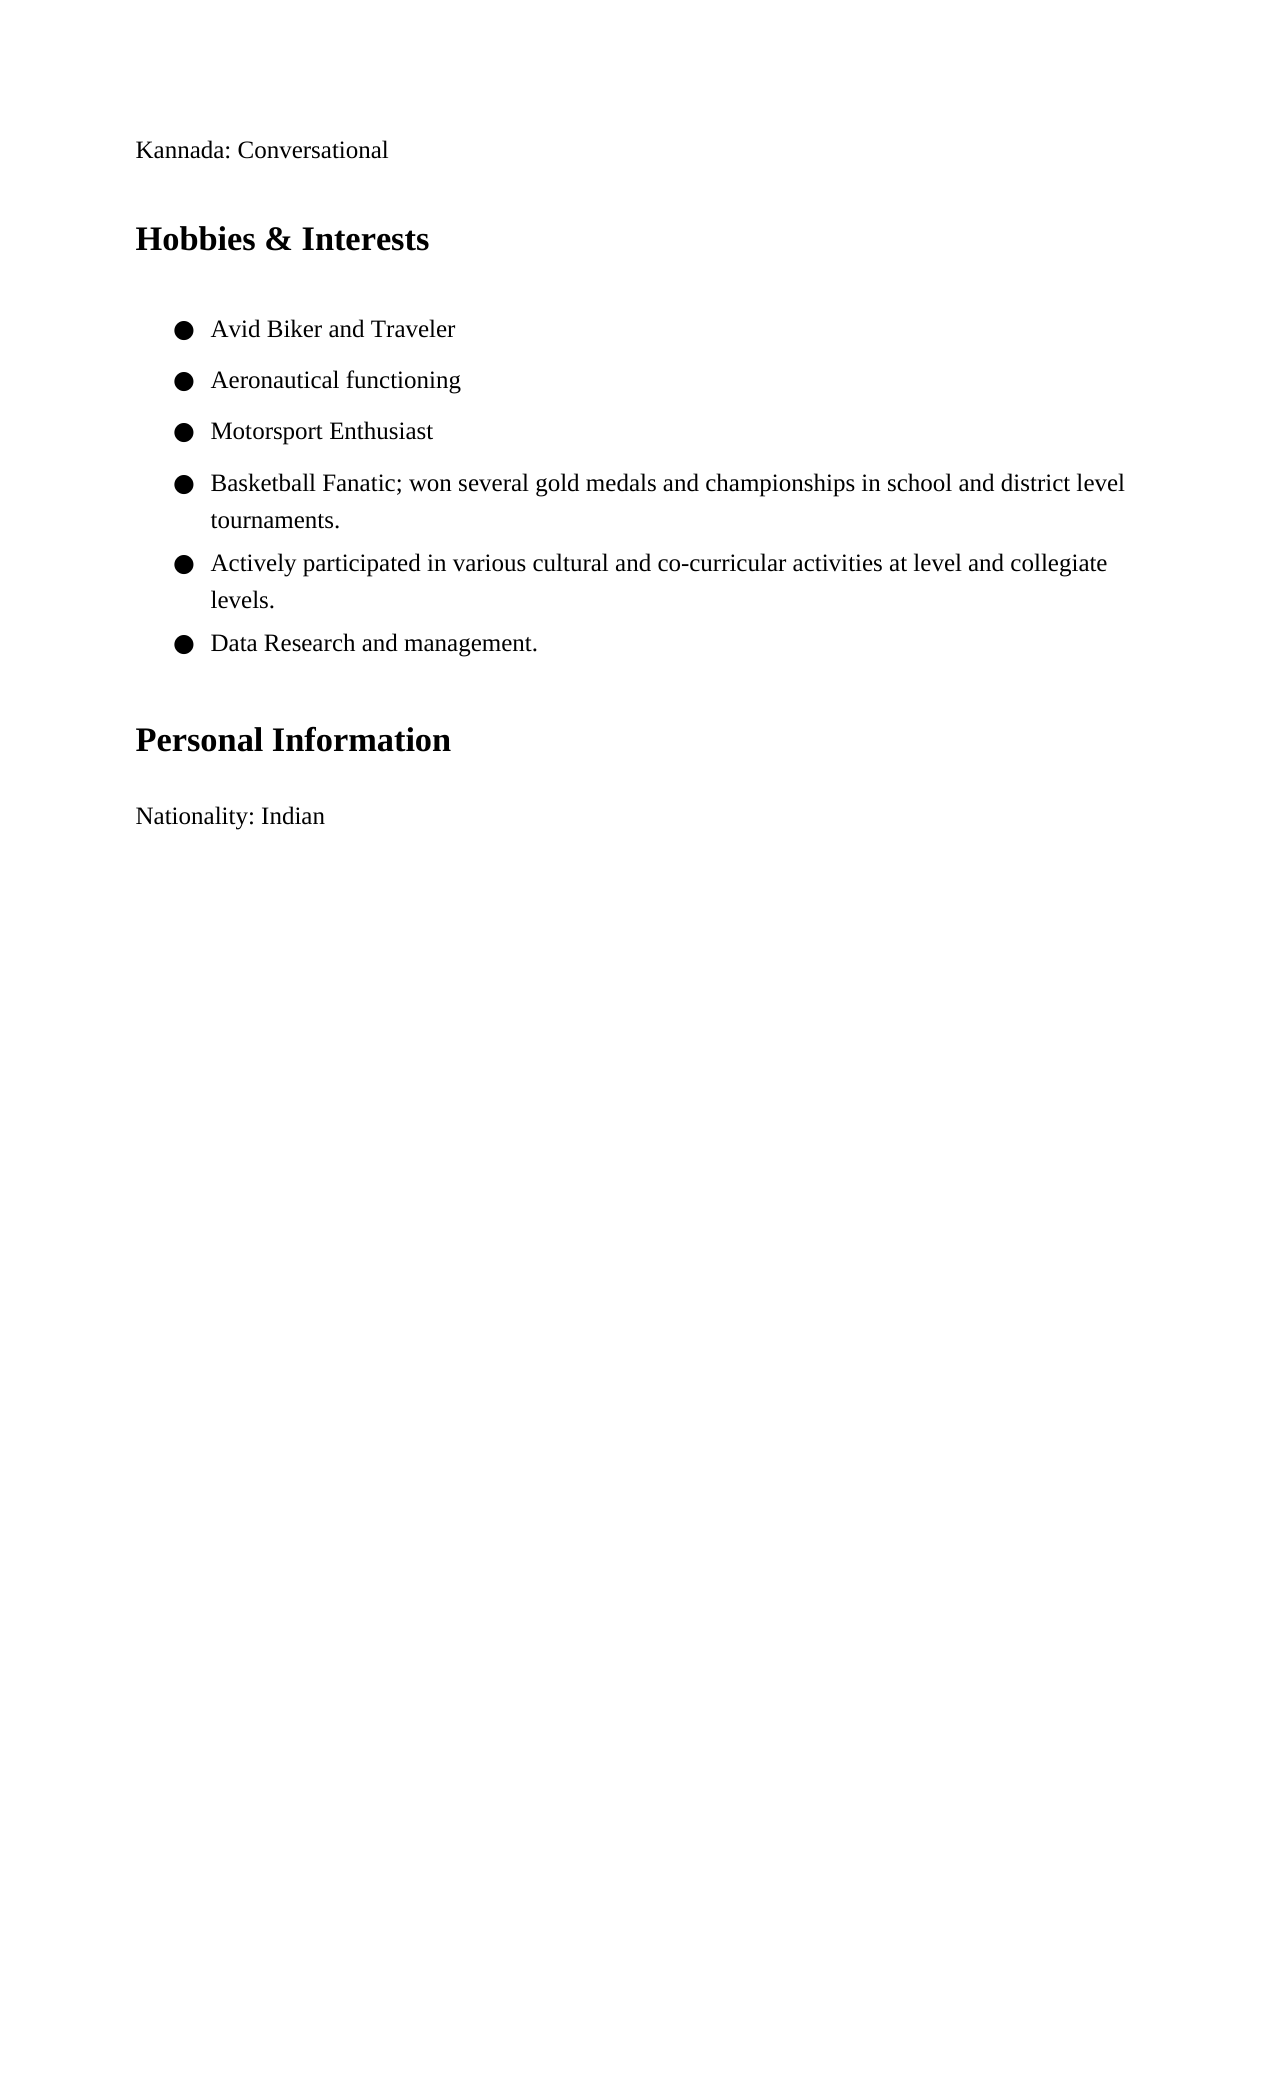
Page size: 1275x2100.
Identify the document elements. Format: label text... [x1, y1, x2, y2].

list Actively participated in various cultural and co-curricular activities at level and collegiate levels. [173, 534, 1139, 614]
text Nationality: Indian [135, 801, 1139, 830]
list Basketball Fanatic; won several gold medals and championships in school and district level tournaments. [173, 454, 1139, 534]
text Personal Information [135, 719, 1139, 759]
list Motorsport Enthusiast [173, 403, 1139, 454]
list Data Research and management. [173, 614, 1139, 665]
text Hobbies & Interests [135, 218, 1139, 258]
text Kannada: Conversational [135, 135, 1139, 164]
list Aeronautical functioning [173, 352, 1139, 403]
list Avid Biker and Traveler [173, 300, 1139, 352]
